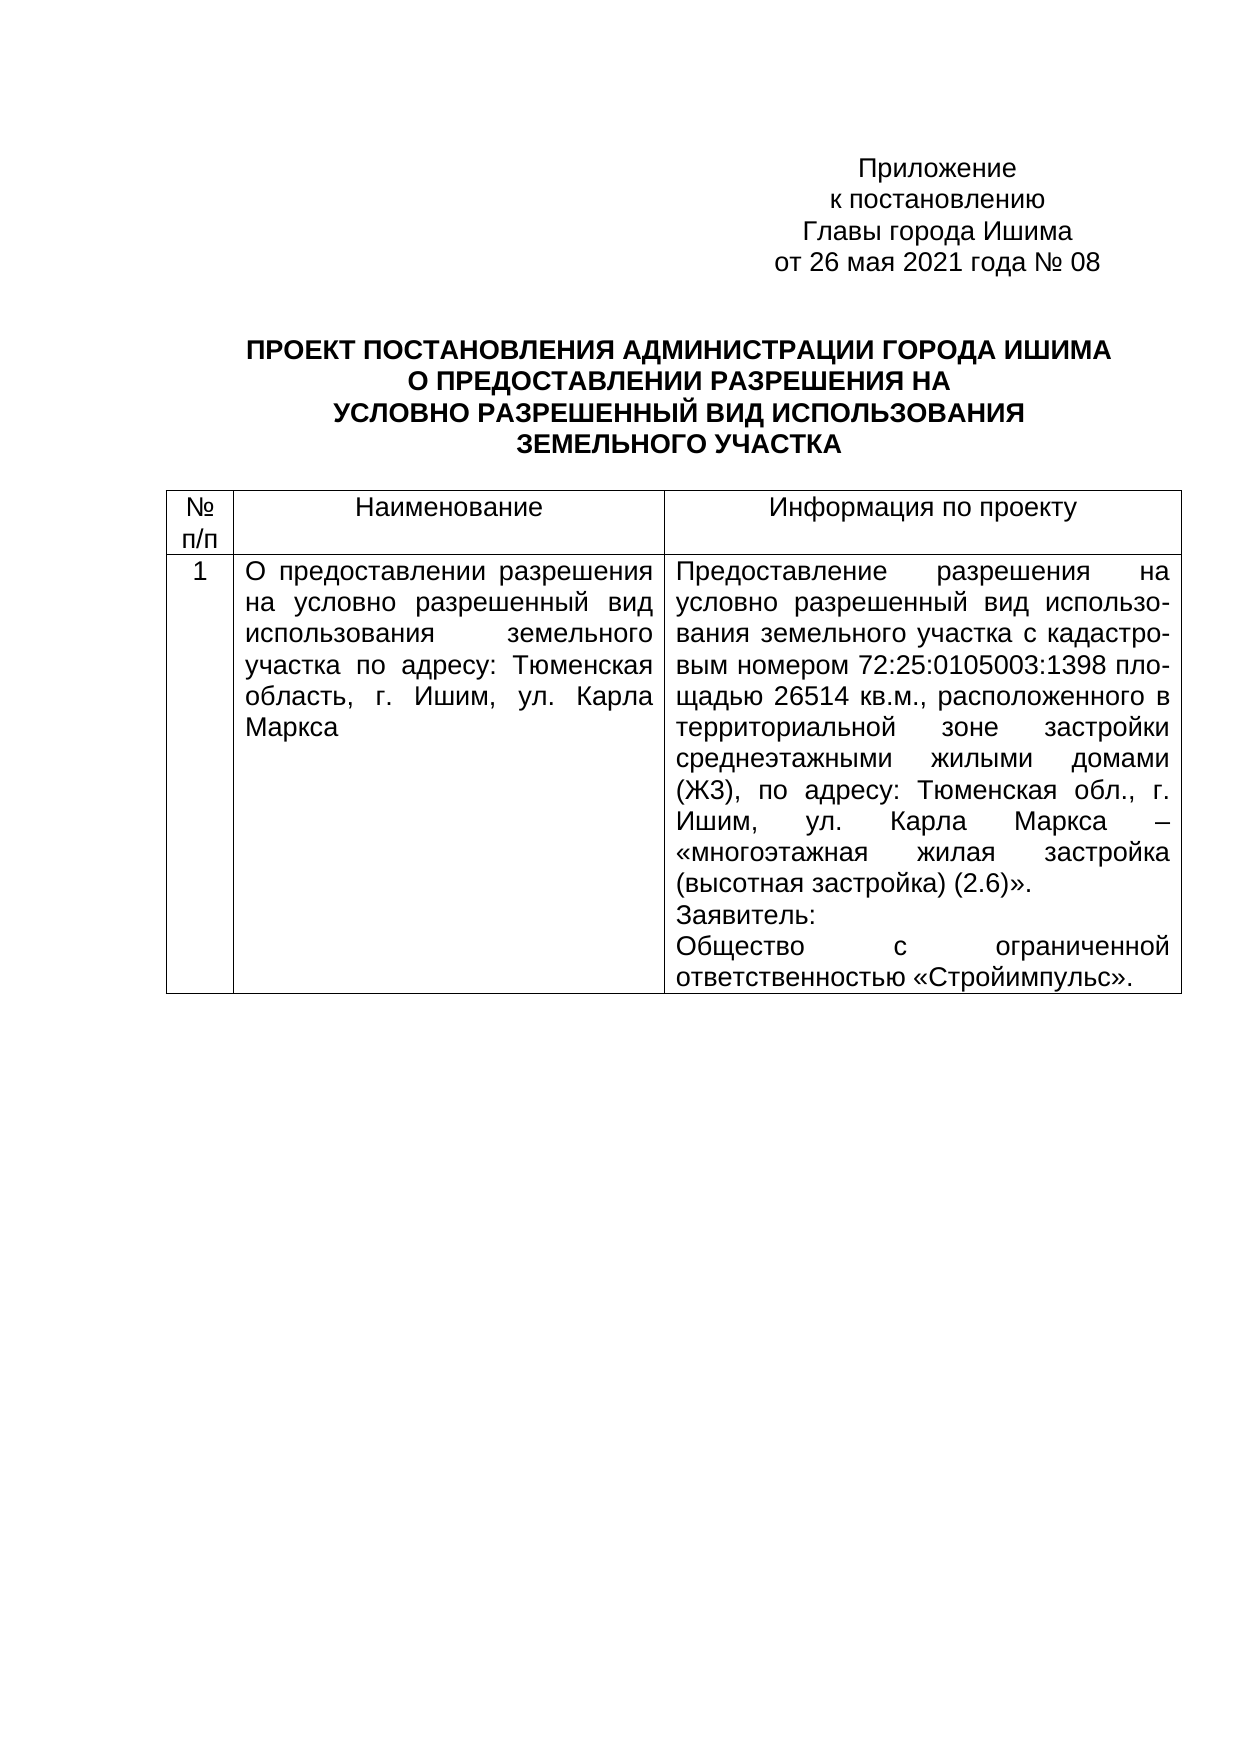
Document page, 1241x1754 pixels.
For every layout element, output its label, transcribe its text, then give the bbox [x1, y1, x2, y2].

table_header № п/п [167, 491, 233, 554]
table_cell 1 [167, 555, 233, 992]
table_header Наименование [234, 491, 664, 554]
table_header Приложение к постановлению Главы города Ишима от 26 мая 2021 года № 08 [712, 152, 1162, 308]
table_cell О предоставлении разрешения на условно разрешенный вид использования земельного участка по адресу: Тюменская область, г. Ишим, ул. Карла Маркса [234, 555, 664, 992]
title ЗЕМЕЛЬНОГО УЧАСТКА [177, 428, 1181, 459]
title ПРОЕКТ ПОСТАНОВЛЕНИЯ АДМИНИСТРАЦИИ ГОРОДА ИШИМА [177, 334, 1181, 365]
title УСЛОВНО РАЗРЕШЕННЫЙ ВИД ИСПОЛЬЗОВАНИЯ [177, 397, 1181, 428]
table_cell Предоставление разрешения на условно разрешенный вид использования земельного участка с кадастровым номером 72:25:0105003:1398 площадью 26514 кв.м., расположенного в территориальной зоне застройки среднеэтажными жилыми домами (Ж3), по адресу: Тюменская обл., г. Ишим, ул. Карла Маркса – «многоэтажная жилая застройка (высотная застройка) (2.6)». Заявитель: Общество с ограниченной ответственностью «Стройимпульс». [665, 555, 1181, 992]
title О ПРЕДОСТАВЛЕНИИ РАЗРЕШЕНИЯ НА [177, 365, 1181, 397]
table_header Информация по проекту [665, 491, 1181, 554]
